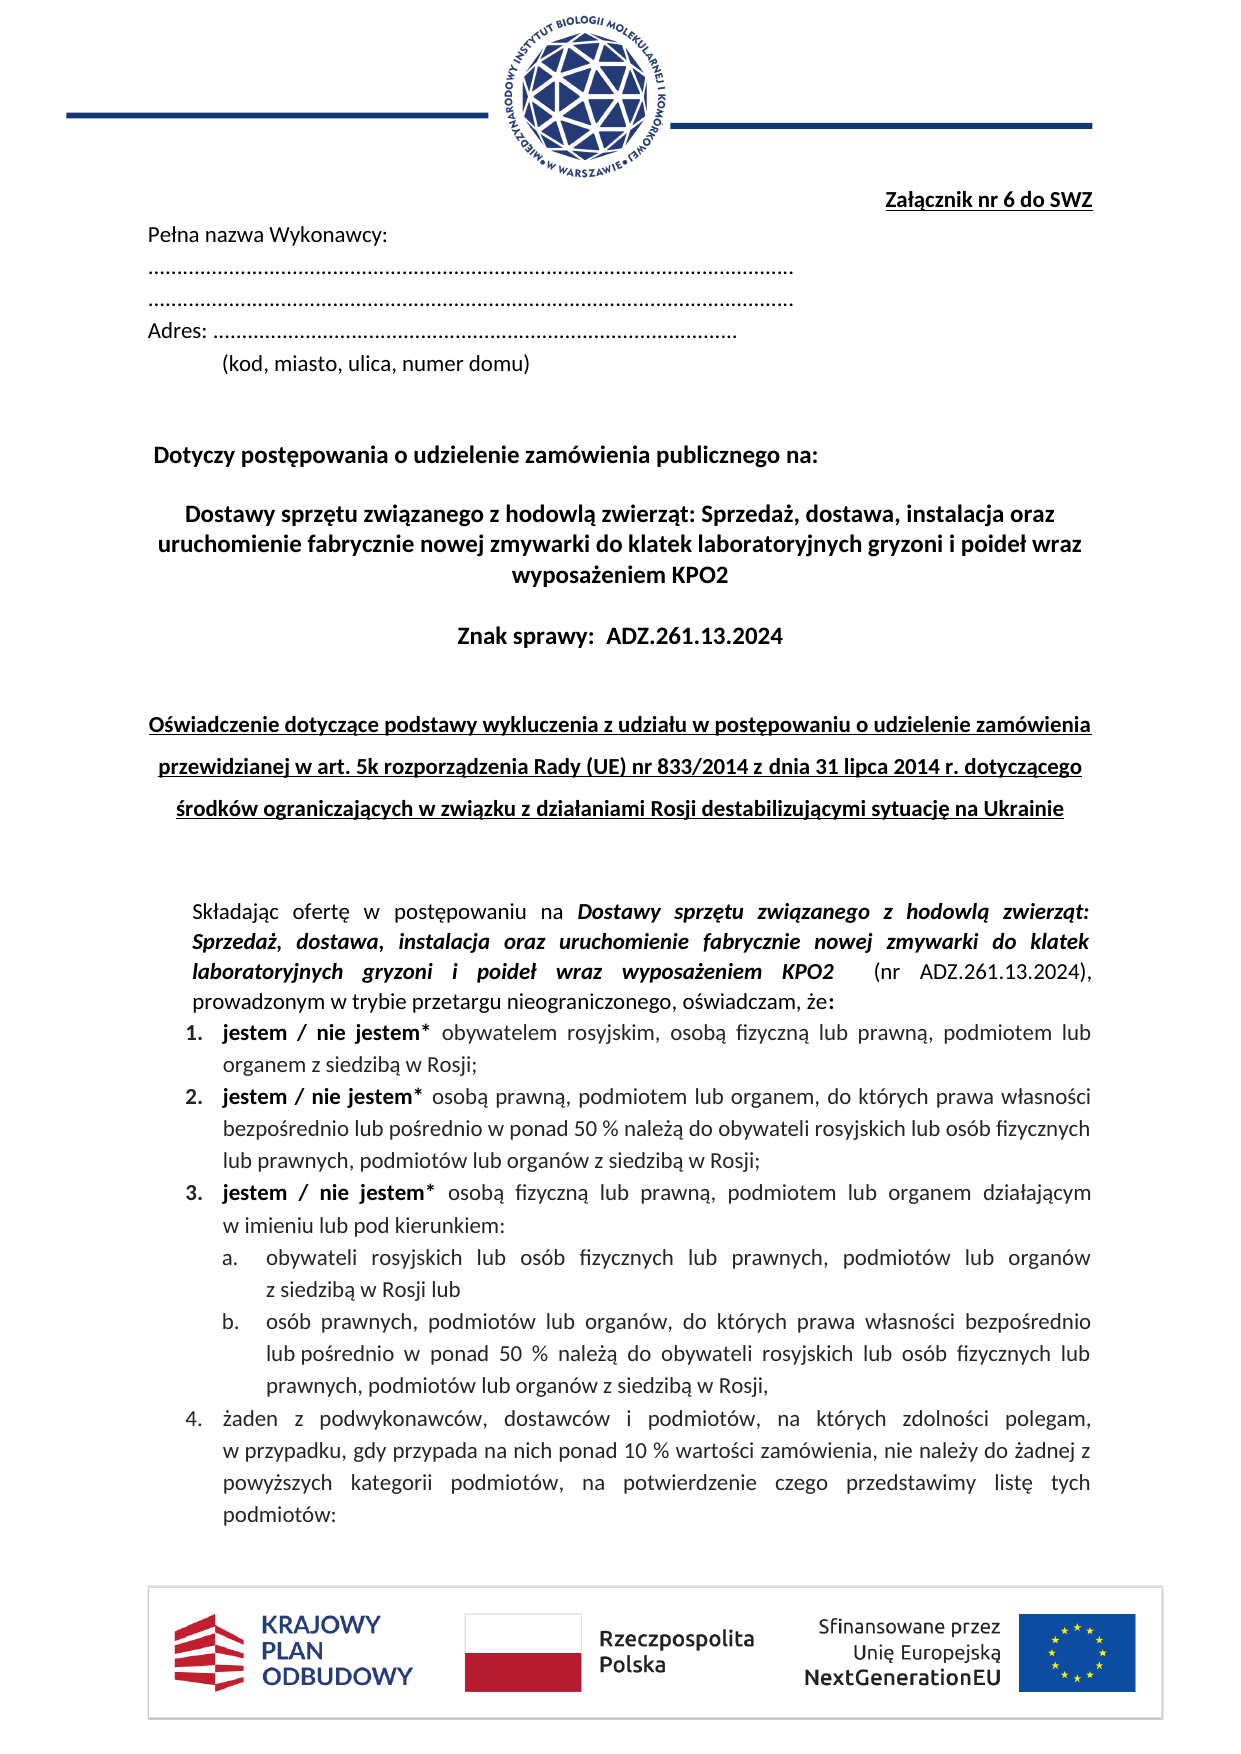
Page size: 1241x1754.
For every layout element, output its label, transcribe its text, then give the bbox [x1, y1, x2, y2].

text ................................................................................................................ [148, 284, 1092, 312]
text Adres: ........................................................................................... [148, 316, 1092, 344]
picture [501, 10, 671, 182]
text Dotyczy postępowania o udzielenie zamówienia publicznego na: [148, 439, 1092, 470]
picture [147, 1585, 1164, 1720]
list jestem / nie jestem* osobą prawną, podmiotem lub organem, do których prawa własności bezpośrednio lub pośrednio w ponad 50 % należą do obywateli rosyjskich lub osób fizycznych lub prawnych, podmiotów lub organów z siedzibą w Rosji; [185, 1082, 1092, 1174]
text Pełna nazwa Wykonawcy: [148, 220, 1092, 248]
list jestem / nie jestem* osobą fizyczną lub prawną, podmiotem lub organem działającym w imieniu lub pod kierunkiem: [185, 1178, 1092, 1239]
list żaden z podwykonawców, dostawców i podmiotów, na których zdolności polegam, w przypadku, gdy przypada na nich ponad 10 % wartości zamówienia, nie należy do żadnej z powyższych kategorii podmiotów, na potwierdzenie czego przedstawimy listę tych podmiotów: [185, 1404, 1092, 1528]
list obywateli rosyjskich lub osób fizycznych lub prawnych, podmiotów lub organów z siedzibą w Rosji lub [222, 1243, 1092, 1303]
text Składając ofertę w postępowaniu na Dostawy sprzętu związanego z hodowlą zwierząt: Sprzedaż, dostawa, instalacja oraz uruchomienie fabrycznie nowej zmywarki do klatek laboratoryjnych gryzoni i poideł wraz wyposażeniem KPO2 (nr ADZ.261.13.2024), prowadzonym w trybie przetargu nieograniczonego, oświadczam, że: [192, 897, 1092, 1015]
list osób prawnych, podmiotów lub organów, do których prawa własności bezpośrednio lub pośrednio w ponad 50 % należą do obywateli rosyjskich lub osób fizycznych lub prawnych, podmiotów lub organów z siedzibą w Rosji, [222, 1307, 1092, 1400]
text ................................................................................................................ [148, 252, 1092, 280]
subtitle Załącznik nr 6 do SWZ [369, 186, 1092, 214]
text Oświadczenie dotyczące podstawy wykluczenia z udziału w postępowaniu o udzielenie zamówienia przewidzianej w art. 5k rozporządzenia Rady (UE) nr 833/2014 z dnia 31 lipca 2014 r. dotyczącego środków ograniczających w związku z działaniami Rosji destabilizującymi sytuację na Ukrainie [148, 710, 1092, 734]
text (kod, miasto, ulica, numer domu) [148, 349, 1092, 377]
text Dostawy sprzętu związanego z hodowlą zwierząt: Sprzedaż, dostawa, instalacja oraz uruchomienie fabrycznie nowej zmywarki do klatek laboratoryjnych gryzoni i poideł wraz wyposażeniem KPO2 [148, 498, 1092, 589]
text Znak sprawy: ADZ.261.13.2024 [148, 620, 1092, 651]
list jestem / nie jestem* obywatelem rosyjskim, osobą fizyczną lub prawną, podmiotem lub organem z siedzibą w Rosji; [185, 1018, 1092, 1078]
text Oświadczenie dotyczące podstawy wykluczenia z udziału w postępowaniu o udzielenie zamówienia przewidzianej w art. 5k rozporządzenia Rady (UE) nr 833/2014 z dnia 31 lipca 2014 r. dotyczącego środków ograniczających w związku z działaniami Rosji destabilizującymi sytuację na Ukrainie [148, 735, 1092, 822]
